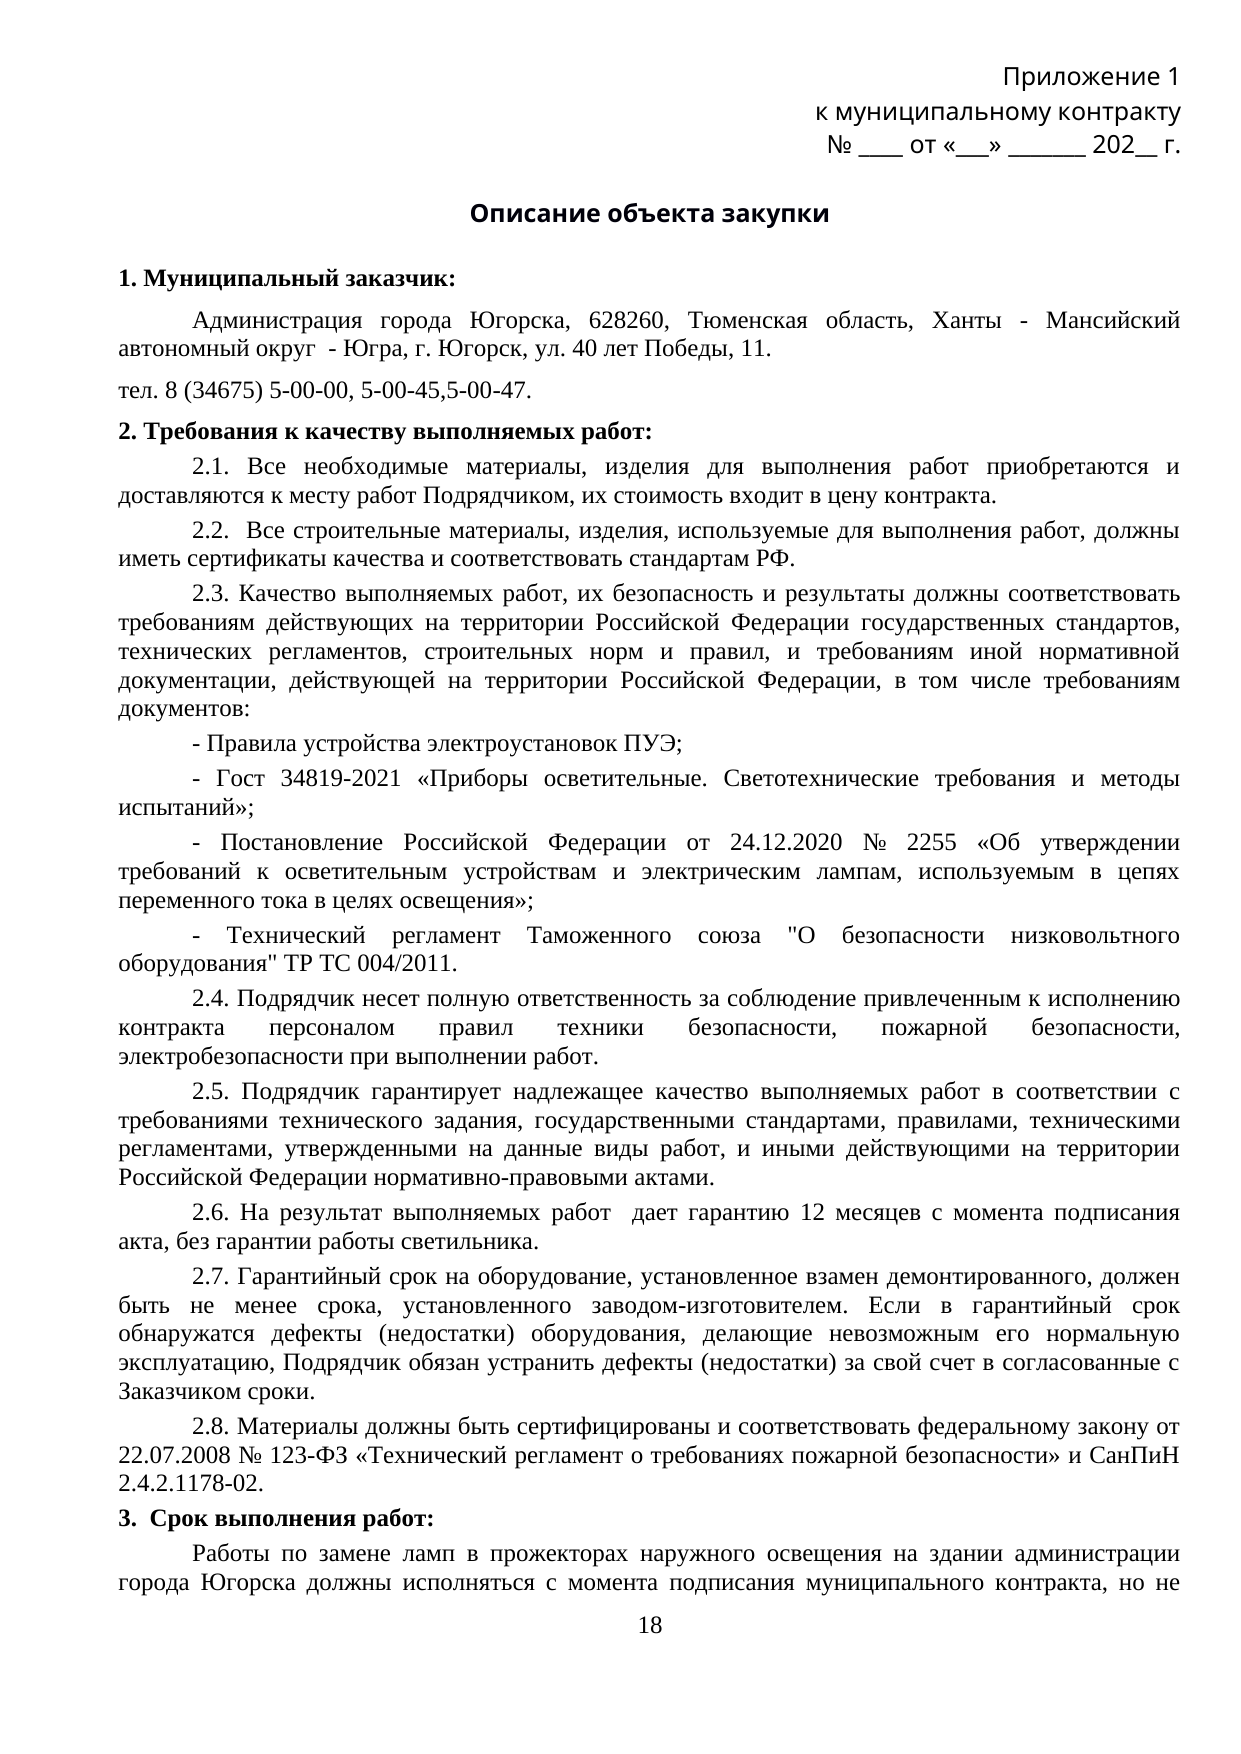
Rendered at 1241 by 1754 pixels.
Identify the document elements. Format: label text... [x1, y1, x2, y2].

text Описание объекта закупки [118, 195, 1181, 229]
text 2.6. На результат выполняемых работ дает гарантию 12 месяцев с момента подписания акта, без гарантии работы светильника. [118, 1197, 1181, 1255]
text - Постановление Российской Федерации от 24.12.2020 № 2255 «Об утверждении требований к осветительным устройствам и электрическим лампам, используемым в цепях переменного тока в целях освещения»; [118, 827, 1181, 913]
text 2.3. Качество выполняемых работ, их безопасность и результаты должны соответствовать требованиям действующих на территории Российской Федерации государственных стандартов, технических регламентов, строительных норм и правил, и требованиям иной нормативной документации, действующей на территории Российской Федерации, в том числе требованиям документов: [118, 578, 1181, 722]
text тел. 8 (34675) 5-00-00, 5-00-45,5-00-47. [118, 375, 1181, 403]
text № ____ от «___» _______ 202__ г. [118, 127, 1181, 161]
text - Технический регламент Таможенного союза "О безопасности низковольтного оборудования" ТР ТС 004/2011. [118, 920, 1181, 977]
text 2.4. Подрядчик несет полную ответственность за соблюдение привлеченным к исполнению контракта персоналом правил техники безопасности, пожарной безопасности, электробезопасности при выполнении работ. [118, 983, 1181, 1070]
text - Правила устройства электроустановок ПУЭ; [118, 728, 1181, 757]
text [118, 1538, 1181, 1596]
text 2.8. Материалы должны быть сертифицированы и соответствовать федеральному закону от 22.07.2008 № 123-ФЗ «Технический регламент о требованиях пожарной безопасности» и СанПиН 2.4.2.1178-02. [118, 1411, 1181, 1497]
text 2.7. Гарантийный срок на оборудование, установленное взамен демонтированного, должен быть не менее срока, установленного заводом-изготовителем. Если в гарантийный срок обнаружатся дефекты (недостатки) оборудования, делающие невозможным его нормальную эксплуатацию, Подрядчик обязан устранить дефекты (недостатки) за свой счет в согласованные с Заказчиком сроки. [118, 1261, 1181, 1405]
text - Гост 34819-2021 «Приборы осветительные. Светотехнические требования и методы испытаний»; [118, 763, 1181, 821]
text 2.2. Все строительные материалы, изделия, используемые для выполнения работ, должны иметь сертификаты качества и соответствовать стандартам РФ. [118, 515, 1181, 572]
text 2.5. Подрядчик гарантирует надлежащее качество выполняемых работ в соответствии с требованиями технического задания, государственными стандартами, правилами, техническими регламентами, утвержденными на данные виды работ, и иными действующими на территории Российской Федерации нормативно-правовыми актами. [118, 1076, 1181, 1191]
text Приложение 1 [118, 59, 1181, 93]
text 3. Срок выполнения работ: [118, 1503, 1181, 1532]
text 1. Муниципальный заказчик: [118, 263, 1181, 292]
text к муниципальному контракту [118, 93, 1181, 127]
text 2.1. Все необходимые материалы, изделия для выполнения работ приобретаются и доставляются к месту работ Подрядчиком, их стоимость входит в цену контракта. [118, 451, 1181, 508]
text 2. Требования к качеству выполняемых работ: [118, 416, 1181, 445]
text Администрация города Югорска, 628260, Тюменская область, Ханты - Мансийский автономный округ - Югра, г. Югорск, ул. 40 лет Победы, 11. [118, 305, 1181, 362]
